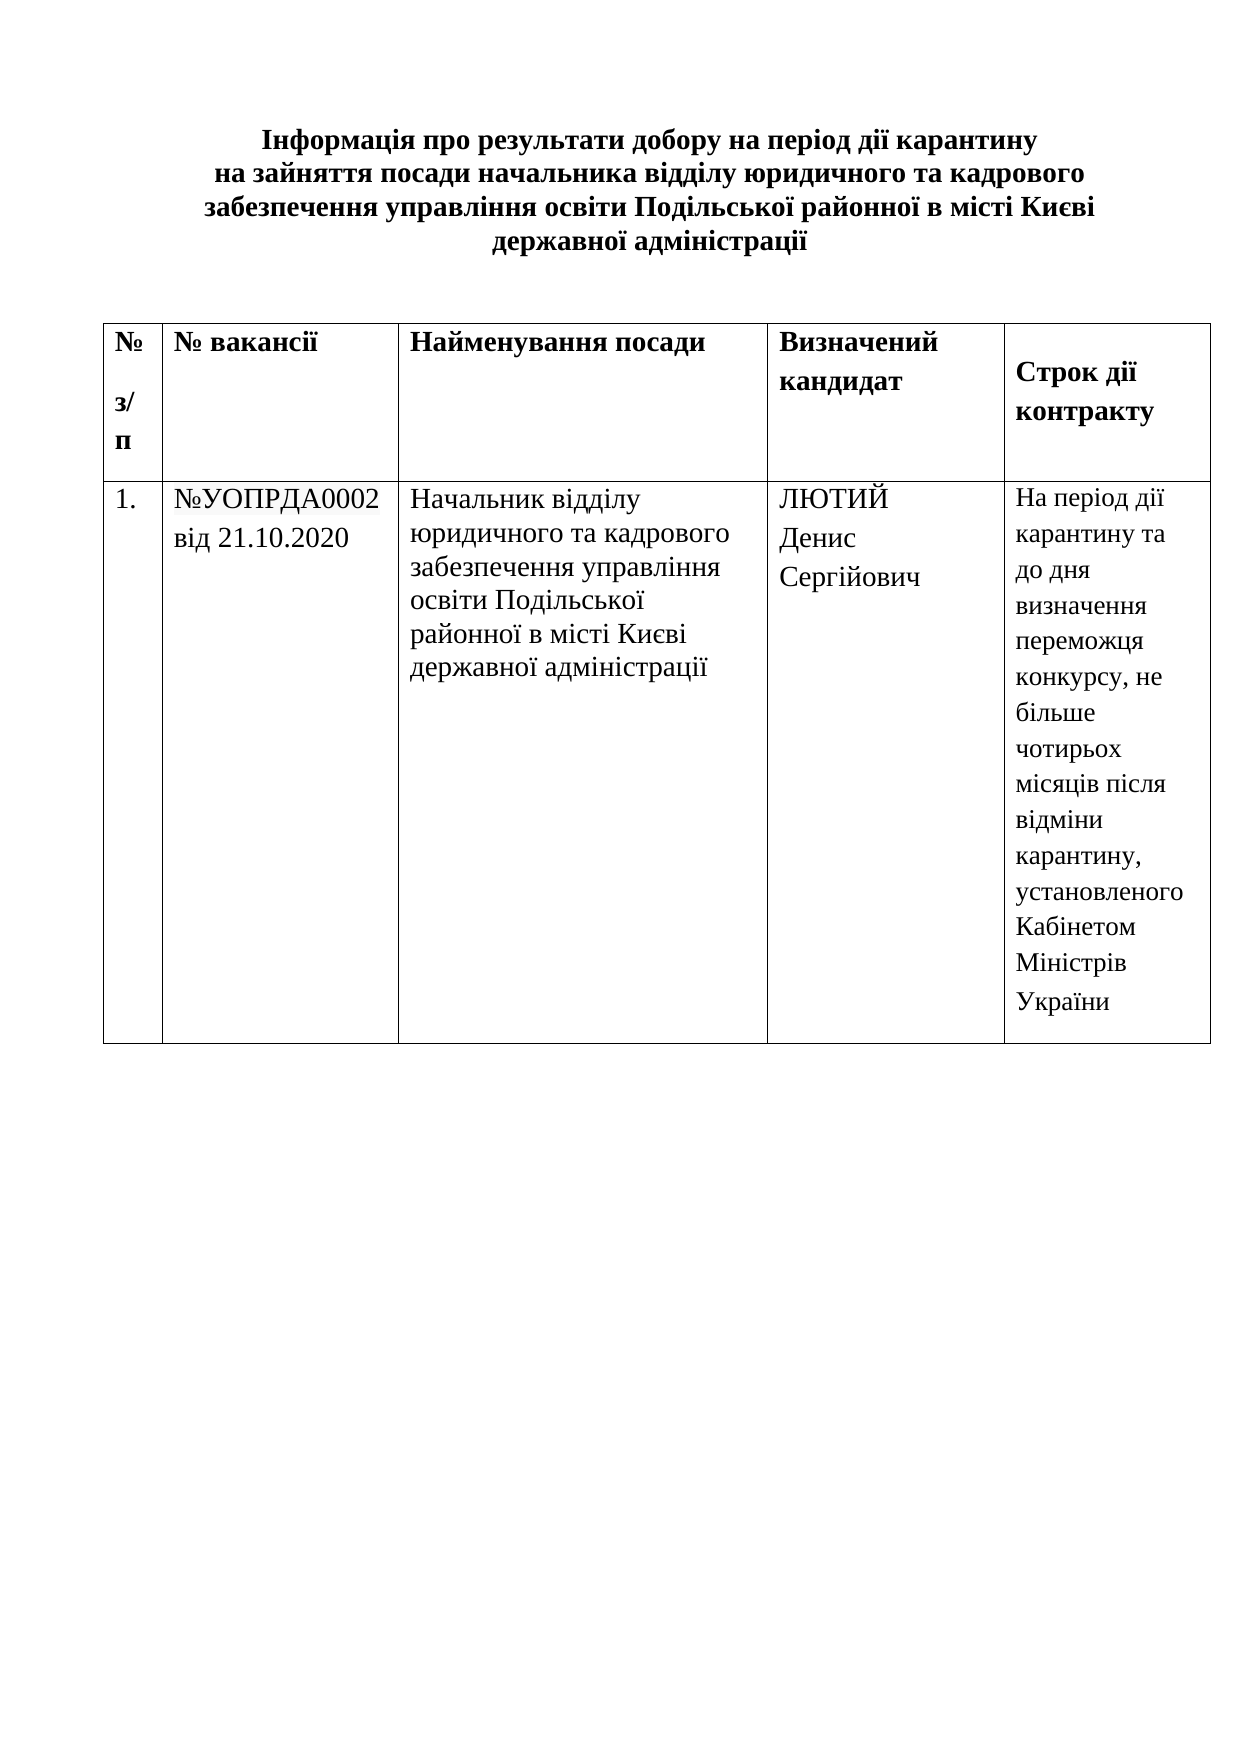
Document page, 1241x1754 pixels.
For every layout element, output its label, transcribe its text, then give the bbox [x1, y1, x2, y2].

table_cell ЛЮТИЙ Денис Сергійович [768, 482, 1004, 1043]
table_cell Начальник відділу юридичного та кадрового забезпечення управління освіти Подільської районної в місті Києві державної адміністрації [399, 482, 767, 1043]
table_header Визначений кандидат [768, 324, 1004, 481]
text Інформація про результати добору на період дії карантину [148, 122, 1152, 156]
table_cell На період дії карантину та до дня визначення переможця конкурсу, не більше чотирьох місяців після відміни карантину, установленого Кабінетом Міністрів України [1005, 482, 1210, 1043]
table_header Найменування посади [399, 324, 767, 481]
table_cell №УОПРДА0002 від 21.10.2020 [163, 482, 398, 1043]
table_header № з/п [104, 324, 162, 481]
table_header Строк дії контракту [1005, 324, 1210, 481]
text на зайняття посади начальника відділу юридичного та кадрового забезпечення управління освіти Подільської районної в місті Києві державної адміністрації [148, 156, 1152, 256]
table_header № вакансії [163, 324, 398, 481]
table_cell [104, 482, 162, 1043]
